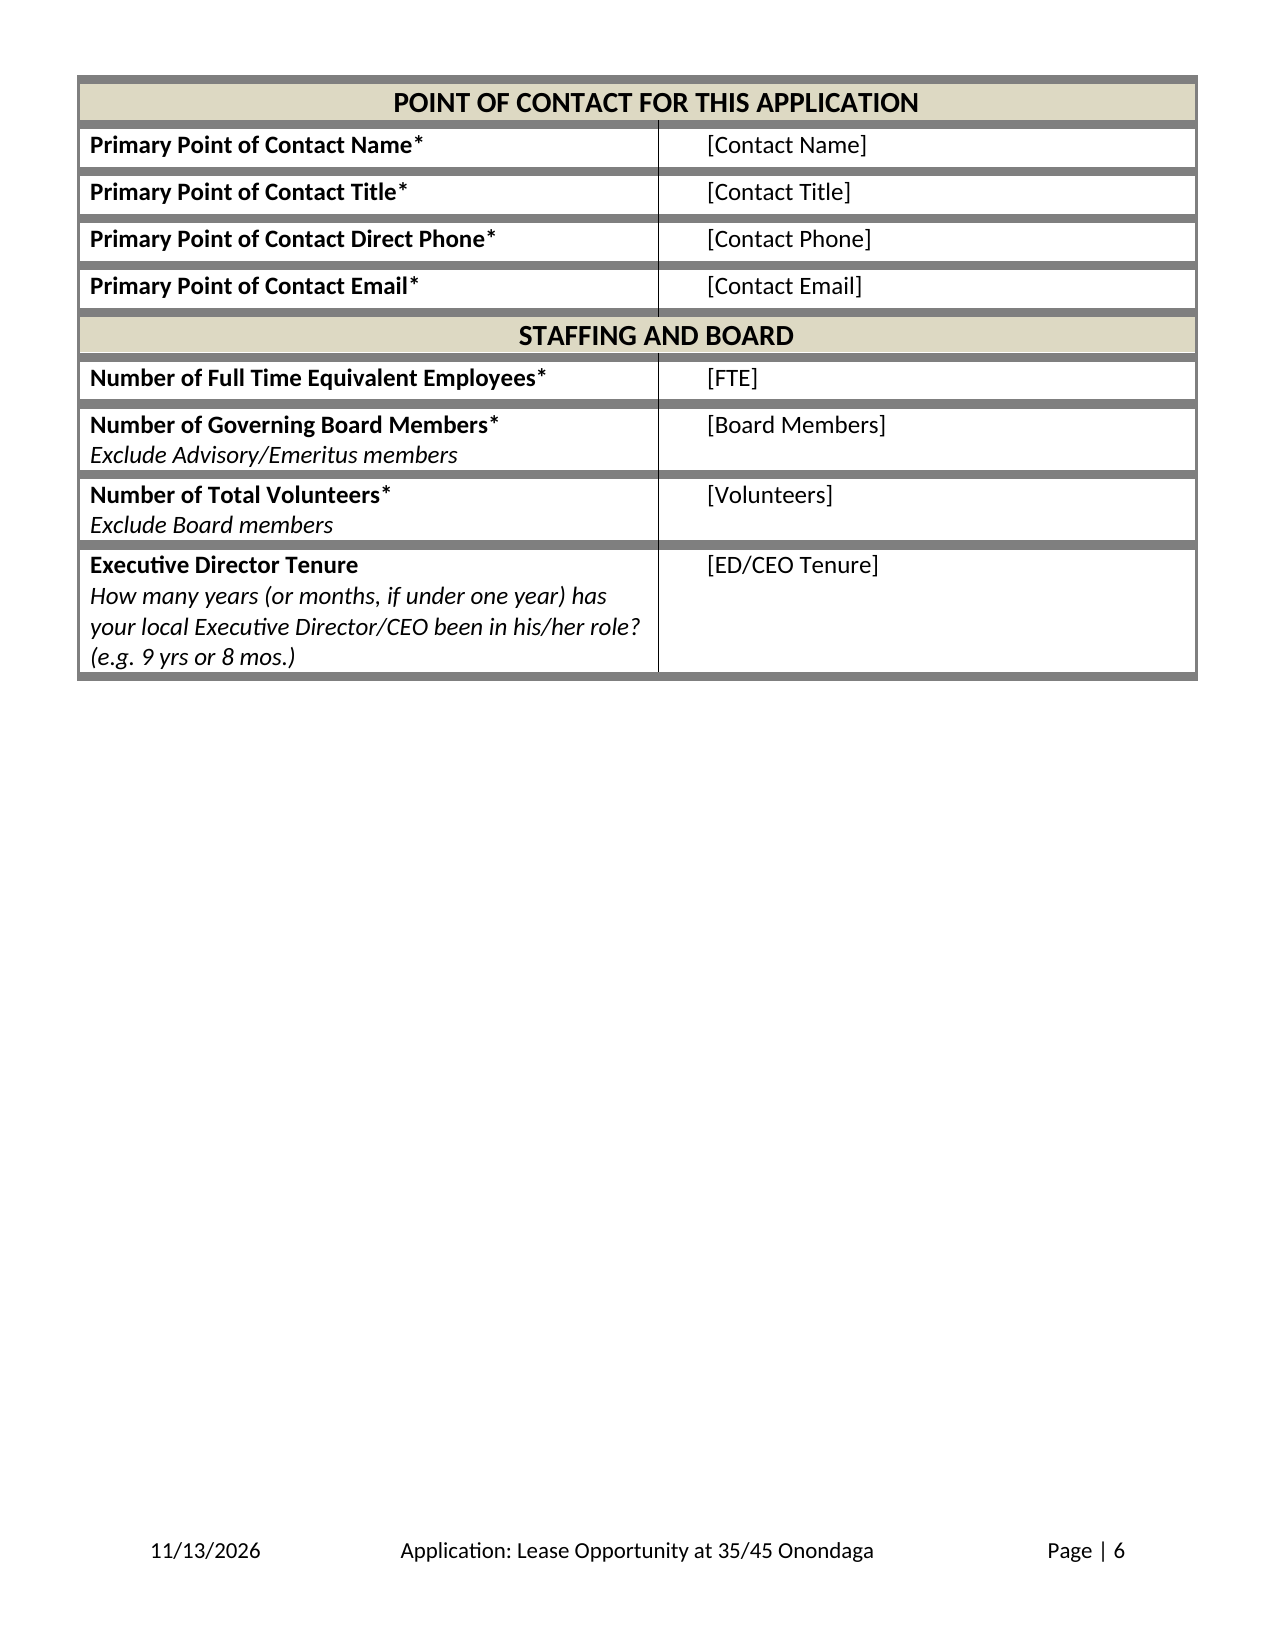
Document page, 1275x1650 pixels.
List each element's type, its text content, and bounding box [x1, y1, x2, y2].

table_cell Number of Full Time Equivalent Employees* [80, 362, 658, 399]
table_cell [Volunteers] [659, 479, 1195, 540]
table_cell [ED/CEO Tenure] [659, 550, 1195, 672]
table_cell Primary Point of Contact Email* [80, 270, 658, 307]
table_cell Executive Director Tenure How many years (or months, if under one year) has your local Executive Director/CEO been in his/her role? (e.g. 9 yrs or 8 mos.) [80, 550, 658, 672]
table_cell [Contact Name] [659, 129, 1195, 167]
table_cell [Contact Phone] [659, 223, 1195, 261]
table_cell STAFFING AND BOARD [80, 317, 1195, 352]
table_cell Number of Governing Board Members* Exclude Advisory/Emeritus members [80, 409, 658, 470]
table_cell Primary Point of Contact Direct Phone* [80, 223, 658, 261]
table_cell [Board Members] [659, 409, 1195, 470]
table_cell [FTE] [659, 362, 1195, 399]
table_cell Number of Total Volunteers* Exclude Board members [80, 479, 658, 540]
table_cell Primary Point of Contact Name* [80, 129, 658, 167]
table_header POINT OF CONTACT FOR THIS APPLICATION [80, 84, 1195, 120]
table_cell Primary Point of Contact Title* [80, 176, 658, 214]
table_cell [Contact Title] [659, 176, 1195, 214]
table_cell [Contact Email] [659, 270, 1195, 307]
